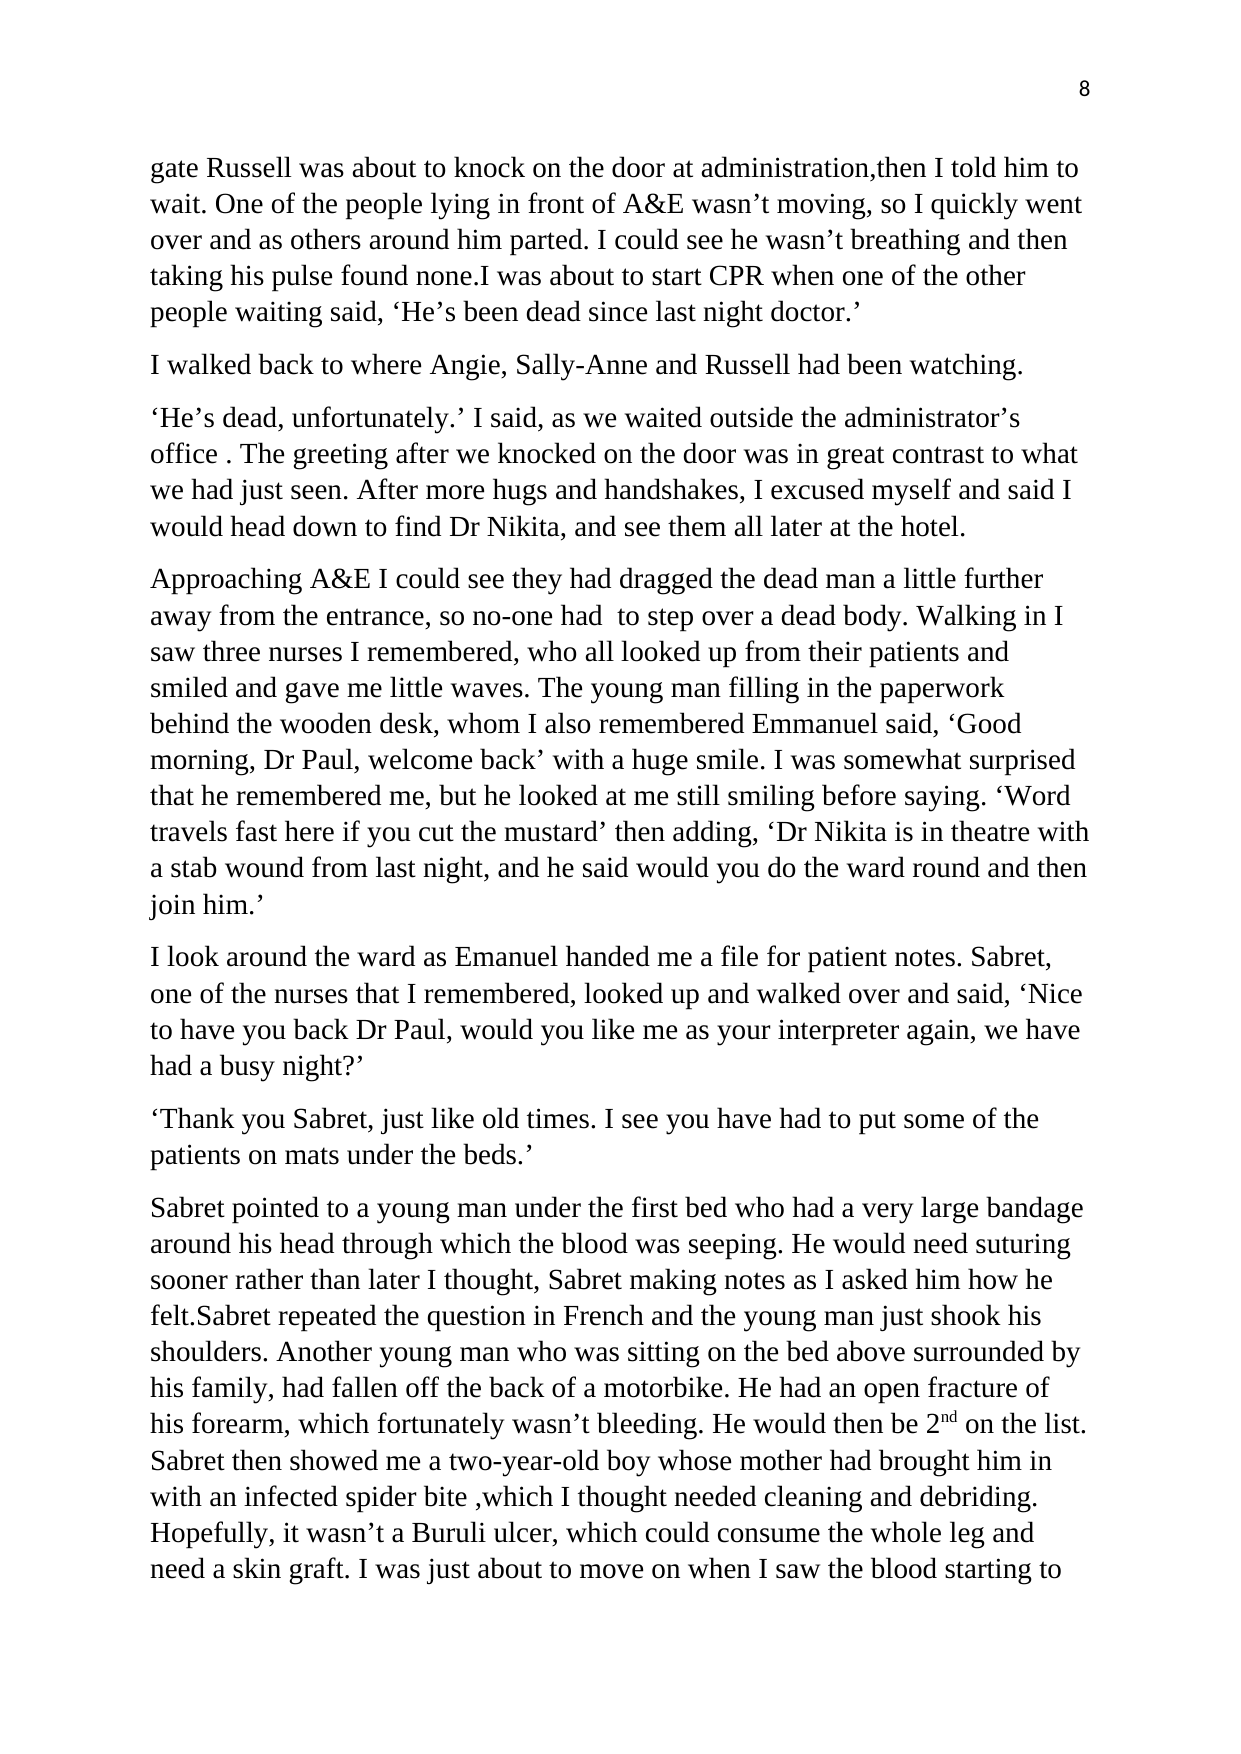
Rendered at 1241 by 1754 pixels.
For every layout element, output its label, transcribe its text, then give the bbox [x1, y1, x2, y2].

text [150, 150, 1090, 328]
text ‘Thank you Sabret, just like old times. I see you have had to put some of the patients on mats under the beds.’ [150, 1101, 1090, 1171]
text ‘He’s dead, unfortunately.’ I said, as we waited outside the administrator’s office . The greeting after we knocked on the door was in great contrast to what we had just seen. After more hugs and handshakes, I excused myself and said I would head down to find Dr Nikita, and see them all later at the hotel. [150, 400, 1090, 542]
text Approaching A&E I could see they had dragged the dead man a little further away from the entrance, so no-one had to step over a dead body. Walking in I saw three nurses I remembered, who all looked up from their patients and smiled and gave me little waves. The young man filling in the paperwork behind the wooden desk, whom I also remembered Emmanuel said, ‘Good morning, Dr Paul, welcome back’ with a huge smile. I was somewhat surprised that he remembered me, but he looked at me still smiling before saying. ‘Word travels fast here if you cut the mustard’ then adding, ‘Dr Nikita is in theatre with a stab wound from last night, and he said would you do the ward round and then join him.’ [150, 561, 1090, 920]
text I walked back to where Angie, Sally-Anne and Russell had been watching. [150, 347, 1090, 381]
text I look around the ward as Emanuel handed me a file for patient notes. Sabret, one of the nurses that I remembered, looked up and walked over and said, ‘Nice to have you back Dr Paul, would you like me as your interpreter again, we have had a busy night?’ [150, 939, 1090, 1082]
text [150, 1190, 1090, 1585]
